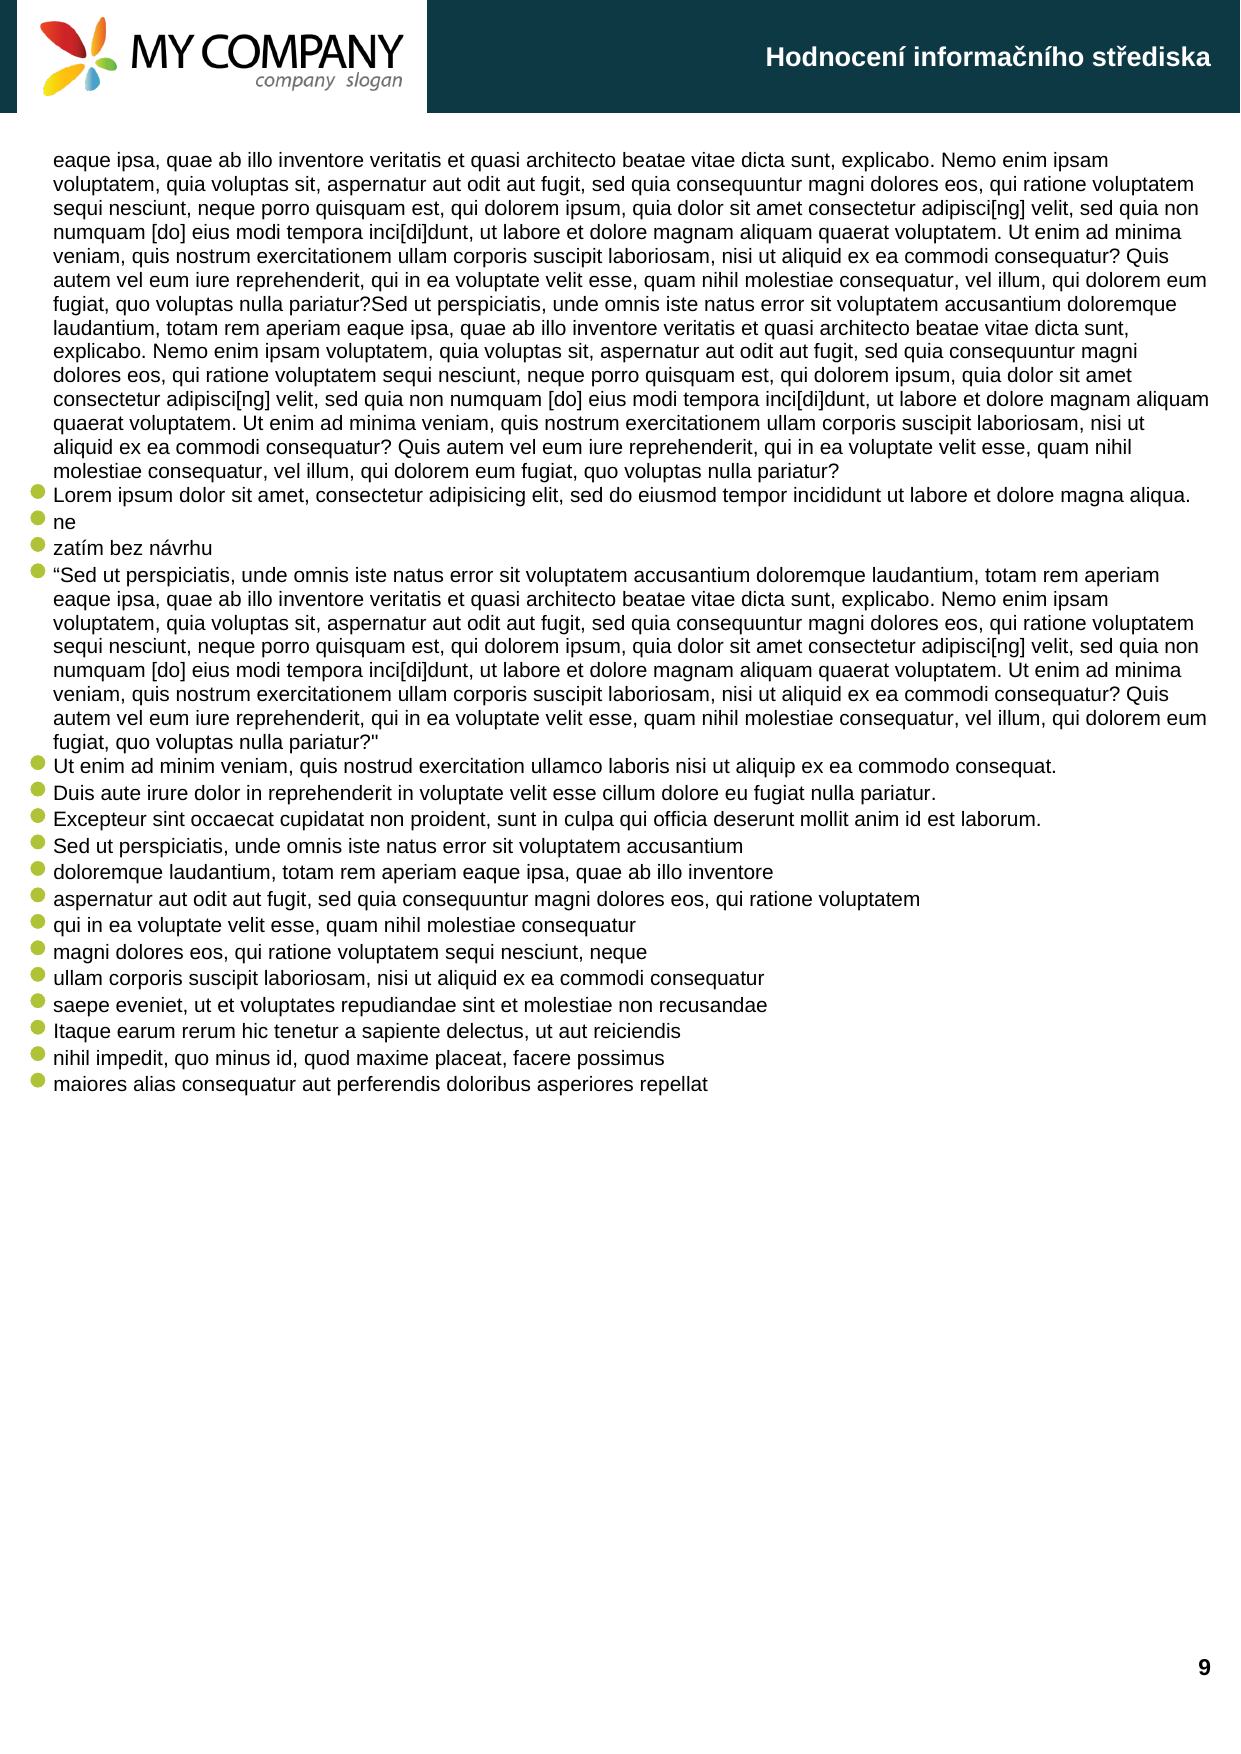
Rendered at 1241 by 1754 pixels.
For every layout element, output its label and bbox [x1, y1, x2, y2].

table_cell [30, 940, 1211, 966]
picture [40, 17, 404, 96]
table_cell [30, 510, 1211, 536]
table_cell [30, 887, 1211, 913]
table_cell [30, 536, 1211, 562]
table_cell [30, 754, 1211, 781]
table_cell [30, 1072, 1211, 1098]
table_cell [30, 807, 1211, 834]
table_cell [30, 781, 1211, 807]
table_cell [30, 993, 1211, 1019]
table_cell [30, 966, 1211, 992]
table_cell [30, 1019, 1211, 1045]
table_cell [30, 834, 1211, 860]
table_cell [30, 913, 1211, 939]
table_cell [30, 860, 1211, 887]
table_cell [30, 563, 1211, 754]
table_cell [30, 483, 1211, 509]
table_cell [30, 1045, 1211, 1072]
table_cell [30, 148, 1211, 483]
